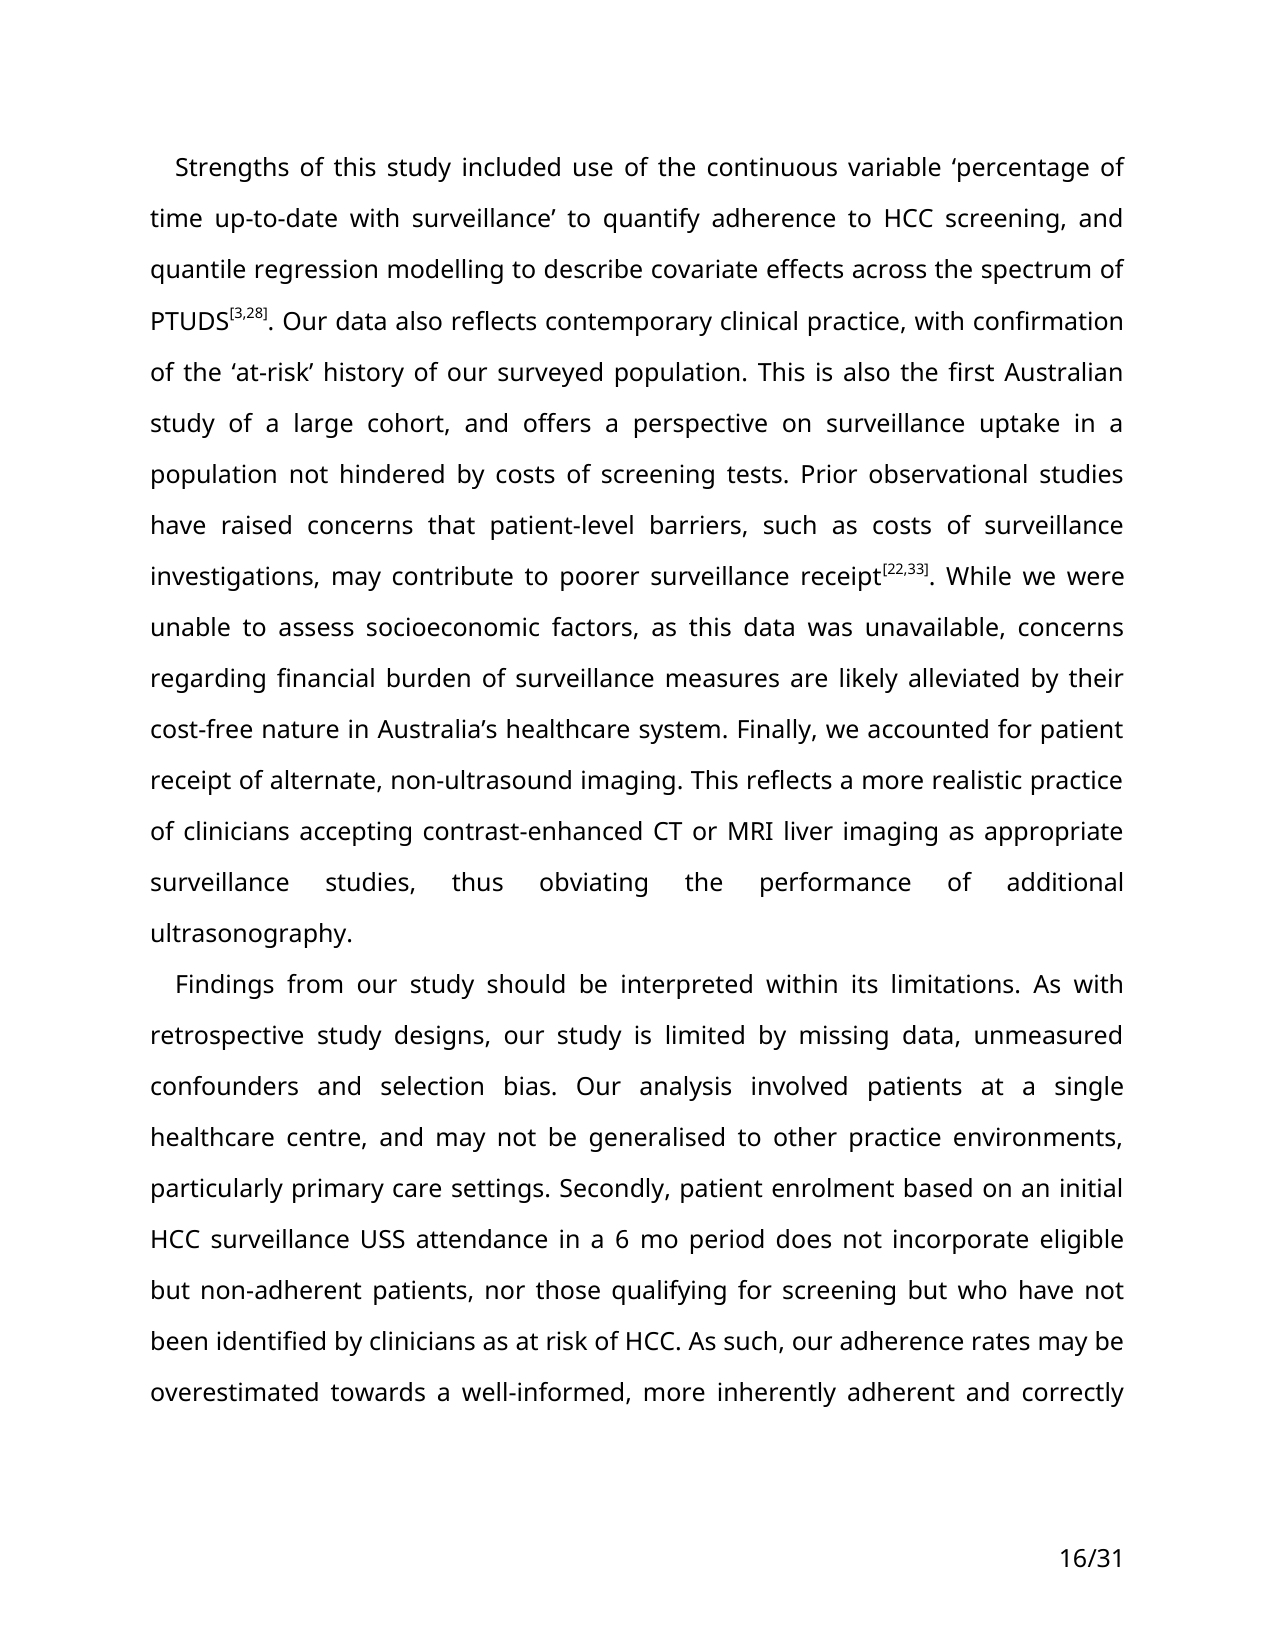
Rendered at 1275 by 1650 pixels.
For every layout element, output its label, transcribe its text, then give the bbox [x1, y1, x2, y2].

text Strengths of this study included use of the continuous variable ‘percentage of time up-to-date with surveillance’ to quantify adherence to HCC screening, and quantile regression modelling to describe covariate effects across the spectrum of PTUDS[3,28]. Our data also reflects contemporary clinical practice, with confirmation of the ‘at-risk’ history of our surveyed population. This is also the first Australian study of a large cohort, and offers a perspective on surveillance uptake in a population not hindered by costs of screening tests. Prior observational studies have raised concerns that patient-level barriers, such as costs of surveillance investigations, may contribute to poorer surveillance receipt[22,33]. While we were unable to assess socioeconomic factors, as this data was unavailable, concerns regarding financial burden of surveillance measures are likely alleviated by their cost-free nature in Australia’s healthcare system. Finally, we accounted for patient receipt of alternate, non-ultrasound imaging. This reflects a more realistic practice of clinicians accepting contrast-enhanced CT or MRI liver imaging as appropriate surveillance studies, thus obviating the performance of additional ultrasonography. [150, 150, 1125, 950]
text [150, 967, 1125, 1409]
